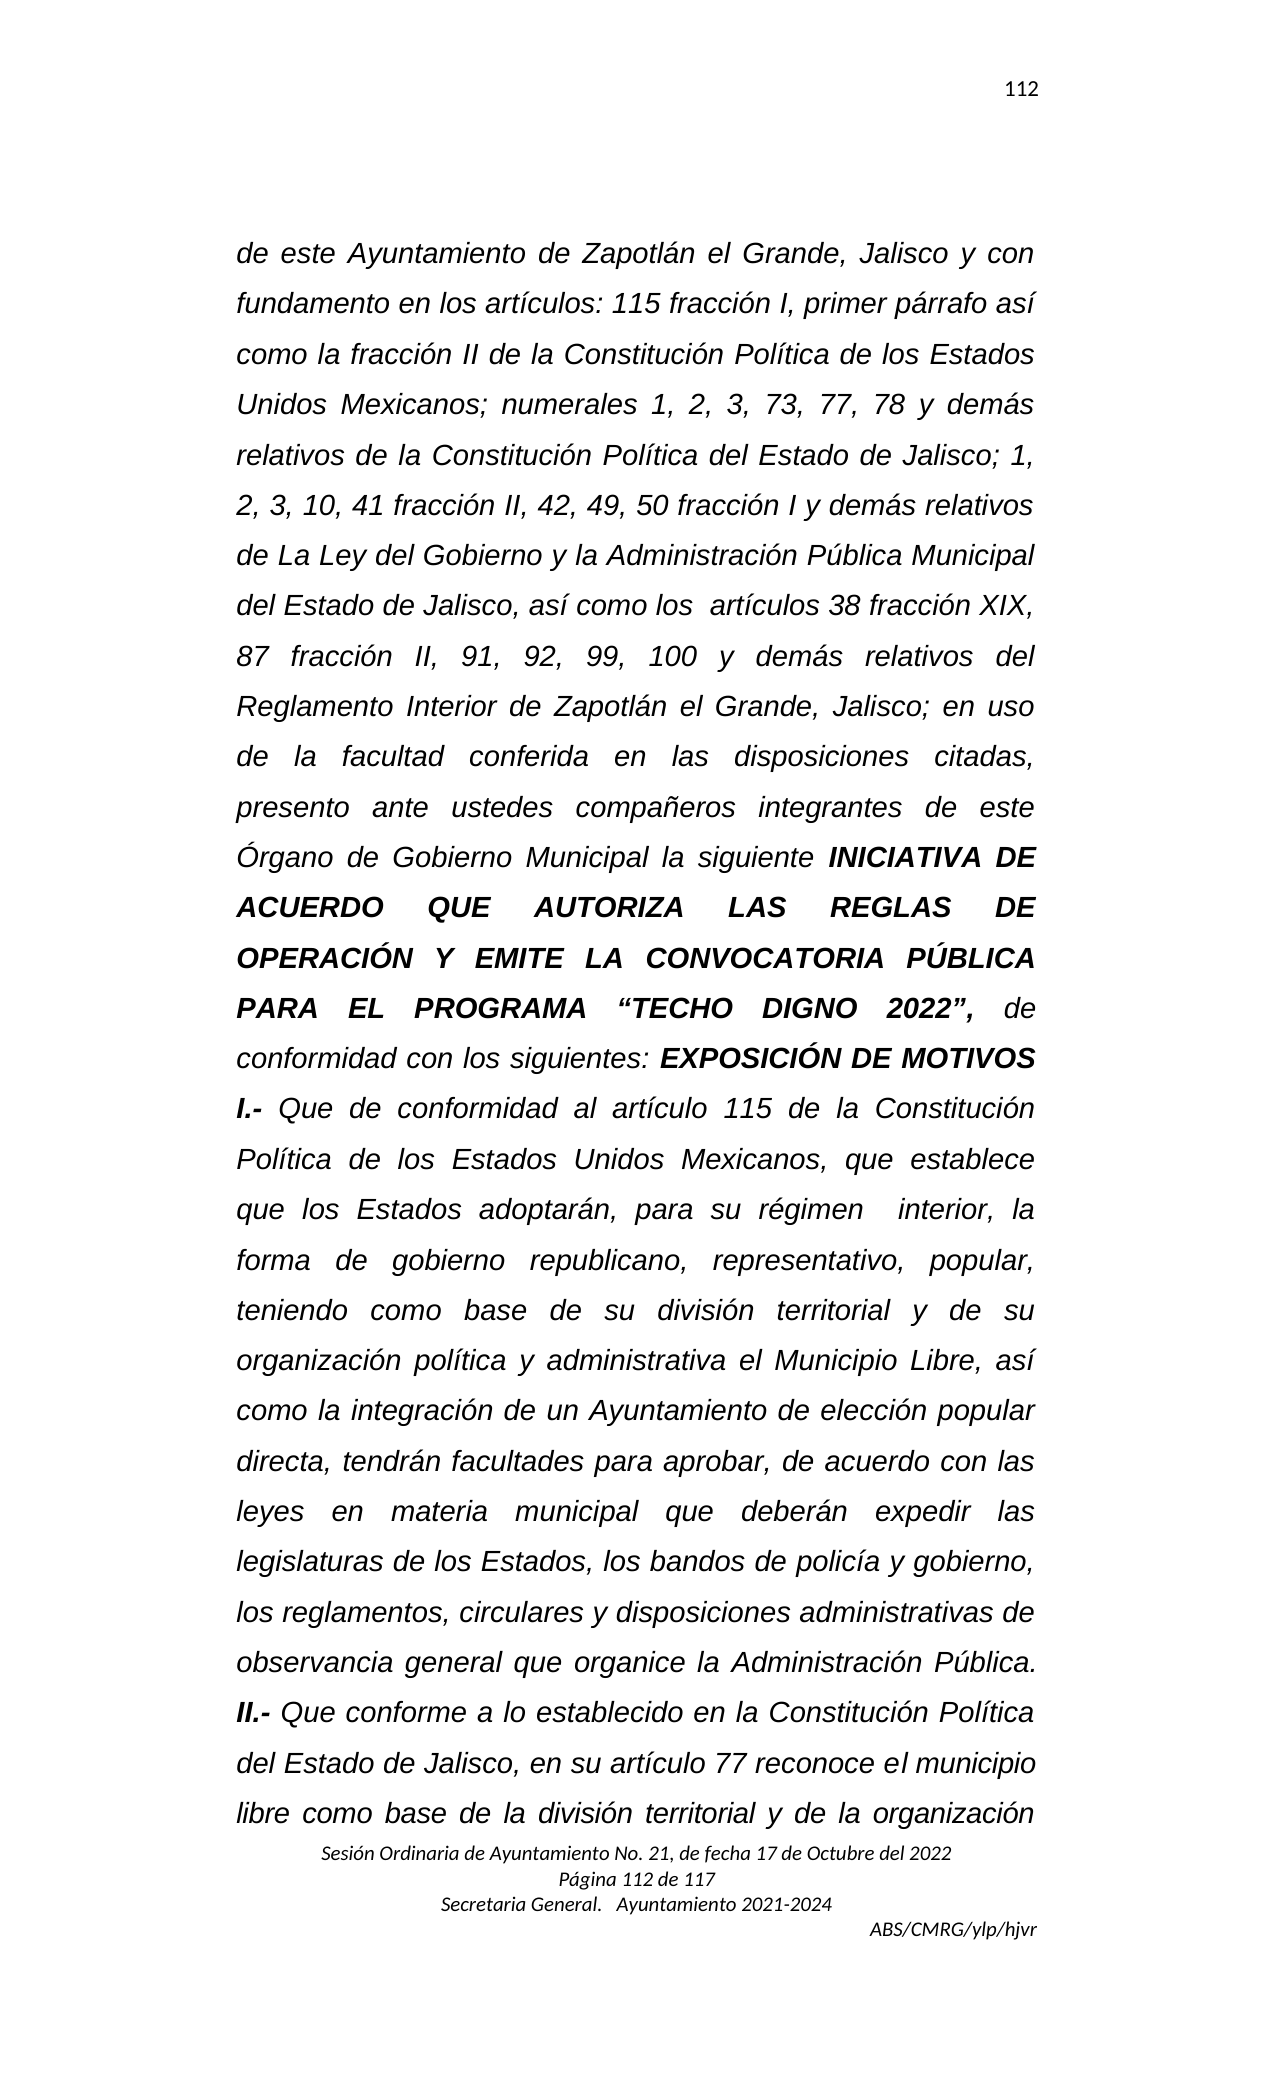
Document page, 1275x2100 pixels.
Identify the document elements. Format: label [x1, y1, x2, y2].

text [236, 236, 1039, 1829]
